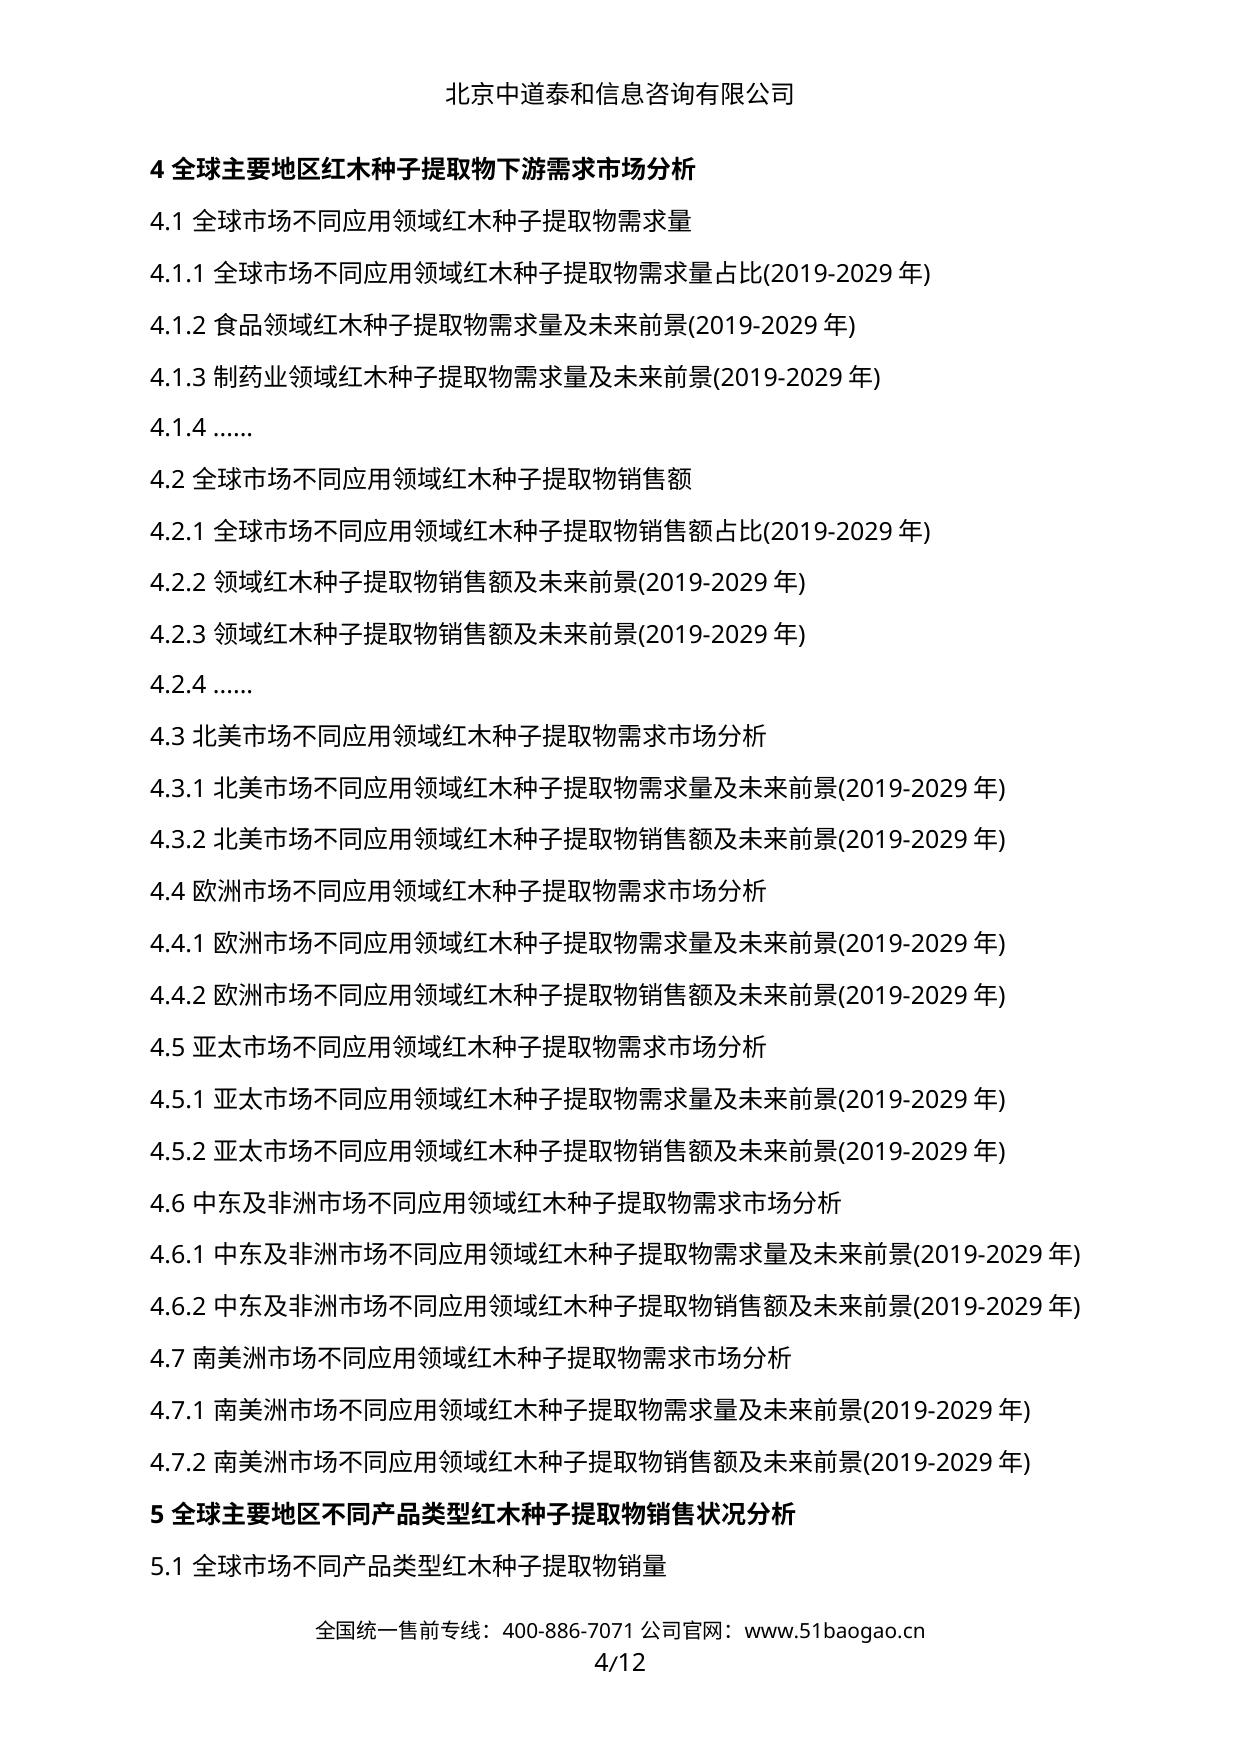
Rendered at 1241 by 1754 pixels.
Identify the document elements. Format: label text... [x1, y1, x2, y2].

text 4.1.4 ...... [150, 409, 1090, 443]
text 4.7 南美洲市场不同应用领域红木种子提取物需求市场分析 [150, 1339, 1090, 1375]
text 4.1 全球市场不同应用领域红木种子提取物需求量 [150, 202, 1090, 238]
text 4.2.2 领域红木种子提取物销售额及未来前景(2019-2029年) [150, 563, 1090, 599]
text 5 全球主要地区不同产品类型红木种子提取物销售状况分析 [150, 1494, 1090, 1531]
text 4.3.1 北美市场不同应用领域红木种子提取物需求量及未来前景(2019-2029年) [150, 768, 1090, 804]
text 4.1.3 制药业领域红木种子提取物需求量及未来前景(2019-2029年) [150, 357, 1090, 394]
text 4.1.2 食品领域红木种子提取物需求量及未来前景(2019-2029年) [150, 306, 1090, 342]
text 4.2 全球市场不同应用领域红木种子提取物销售额 [150, 459, 1090, 495]
text 4.3 北美市场不同应用领域红木种子提取物需求市场分析 [150, 716, 1090, 752]
text 4.3.2 北美市场不同应用领域红木种子提取物销售额及未来前景(2019-2029年) [150, 820, 1090, 856]
text 4.5.2 亚太市场不同应用领域红木种子提取物销售额及未来前景(2019-2029年) [150, 1131, 1090, 1167]
text 4.7.2 南美洲市场不同应用领域红木种子提取物销售额及未来前景(2019-2029年) [150, 1442, 1090, 1479]
text 4.6.1 中东及非洲市场不同应用领域红木种子提取物需求量及未来前景(2019-2029年) [150, 1235, 1090, 1271]
text 4.2.3 领域红木种子提取物销售额及未来前景(2019-2029年) [150, 615, 1090, 651]
text 4.4.1 欧洲市场不同应用领域红木种子提取物需求量及未来前景(2019-2029年) [150, 924, 1090, 960]
text 4.4 欧洲市场不同应用领域红木种子提取物需求市场分析 [150, 872, 1090, 908]
text 4.5 亚太市场不同应用领域红木种子提取物需求市场分析 [150, 1027, 1090, 1064]
text 4.6 中东及非洲市场不同应用领域红木种子提取物需求市场分析 [150, 1183, 1090, 1219]
text 4.2.1 全球市场不同应用领域红木种子提取物销售额占比(2019-2029年) [150, 511, 1090, 547]
text 4.5.1 亚太市场不同应用领域红木种子提取物需求量及未来前景(2019-2029年) [150, 1079, 1090, 1116]
text 4.7.1 南美洲市场不同应用领域红木种子提取物需求量及未来前景(2019-2029年) [150, 1391, 1090, 1427]
text 4.4.2 欧洲市场不同应用领域红木种子提取物销售额及未来前景(2019-2029年) [150, 976, 1090, 1012]
text 4.1.1 全球市场不同应用领域红木种子提取物需求量占比(2019-2029年) [150, 254, 1090, 290]
text 4.6.2 中东及非洲市场不同应用领域红木种子提取物销售额及未来前景(2019-2029年) [150, 1287, 1090, 1323]
text 5.1 全球市场不同产品类型红木种子提取物销量 [150, 1546, 1090, 1582]
text 4.2.4 ...... [150, 667, 1090, 701]
text 4 全球主要地区红木种子提取物下游需求市场分析 [150, 150, 1090, 186]
